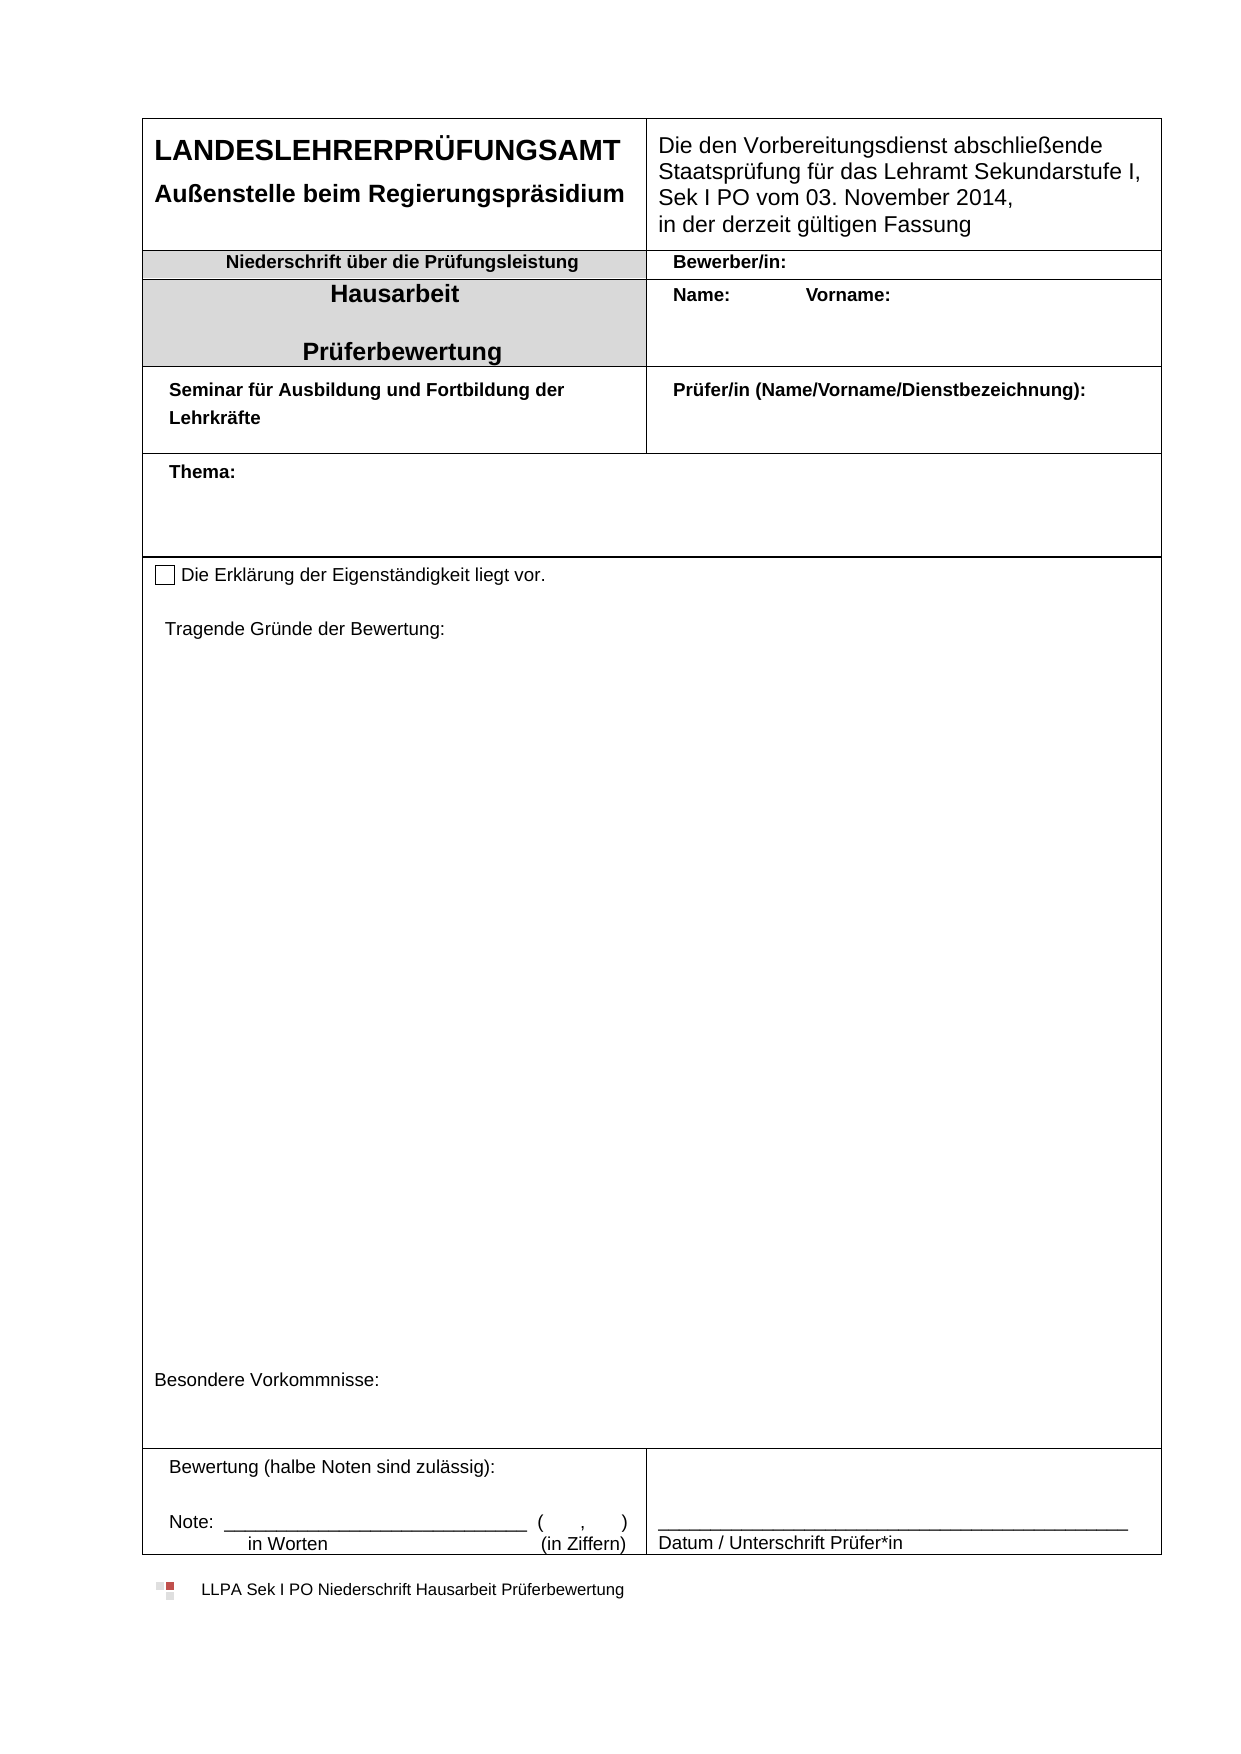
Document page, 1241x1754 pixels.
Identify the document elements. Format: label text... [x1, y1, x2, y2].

table_cell Thema: [143, 454, 1161, 556]
table_cell Hausarbeit Prüferbewertung [143, 280, 646, 366]
table_cell Bewertung (halbe Noten sind zulässig): Note: _____________________________ ( , ) in Worten (in Ziffern) [143, 1449, 646, 1554]
table_cell _____________________________________________ Datum / Unterschrift Prüfer*in [647, 1449, 1161, 1554]
table_header Die den Vorbereitungsdienst abschließende Staatsprüfung für das Lehramt Sekundarstufe I, Sek I PO vom 03. November 2014, in der derzeit gültigen Fassung [647, 119, 1161, 249]
table_cell Niederschrift über die Prüfungsleistung [143, 251, 646, 278]
table_cell Prüfer/in (Name/Vorname/Dienstbezeichnung): [647, 367, 1161, 453]
table_cell Seminar für Ausbildung und Fortbildung der Lehrkräfte [143, 367, 646, 453]
table_header [142, 1580, 190, 1608]
table_header LLPA Sek I PO Niederschrift Hausarbeit Prüferbewertung [190, 1580, 1202, 1608]
table_header LANDESLEHRERPRÜFUNGSAMT Außenstelle beim Regierungspräsidium [143, 119, 646, 249]
table_cell Name: Vorname: [647, 280, 1161, 366]
table_cell Bewerber/in: [647, 251, 1161, 278]
table_cell Die Erklärung der Eigenständigkeit liegt vor. Tragende Gründe der Bewertung: Besondere Vorkommnisse: [143, 558, 1161, 1448]
